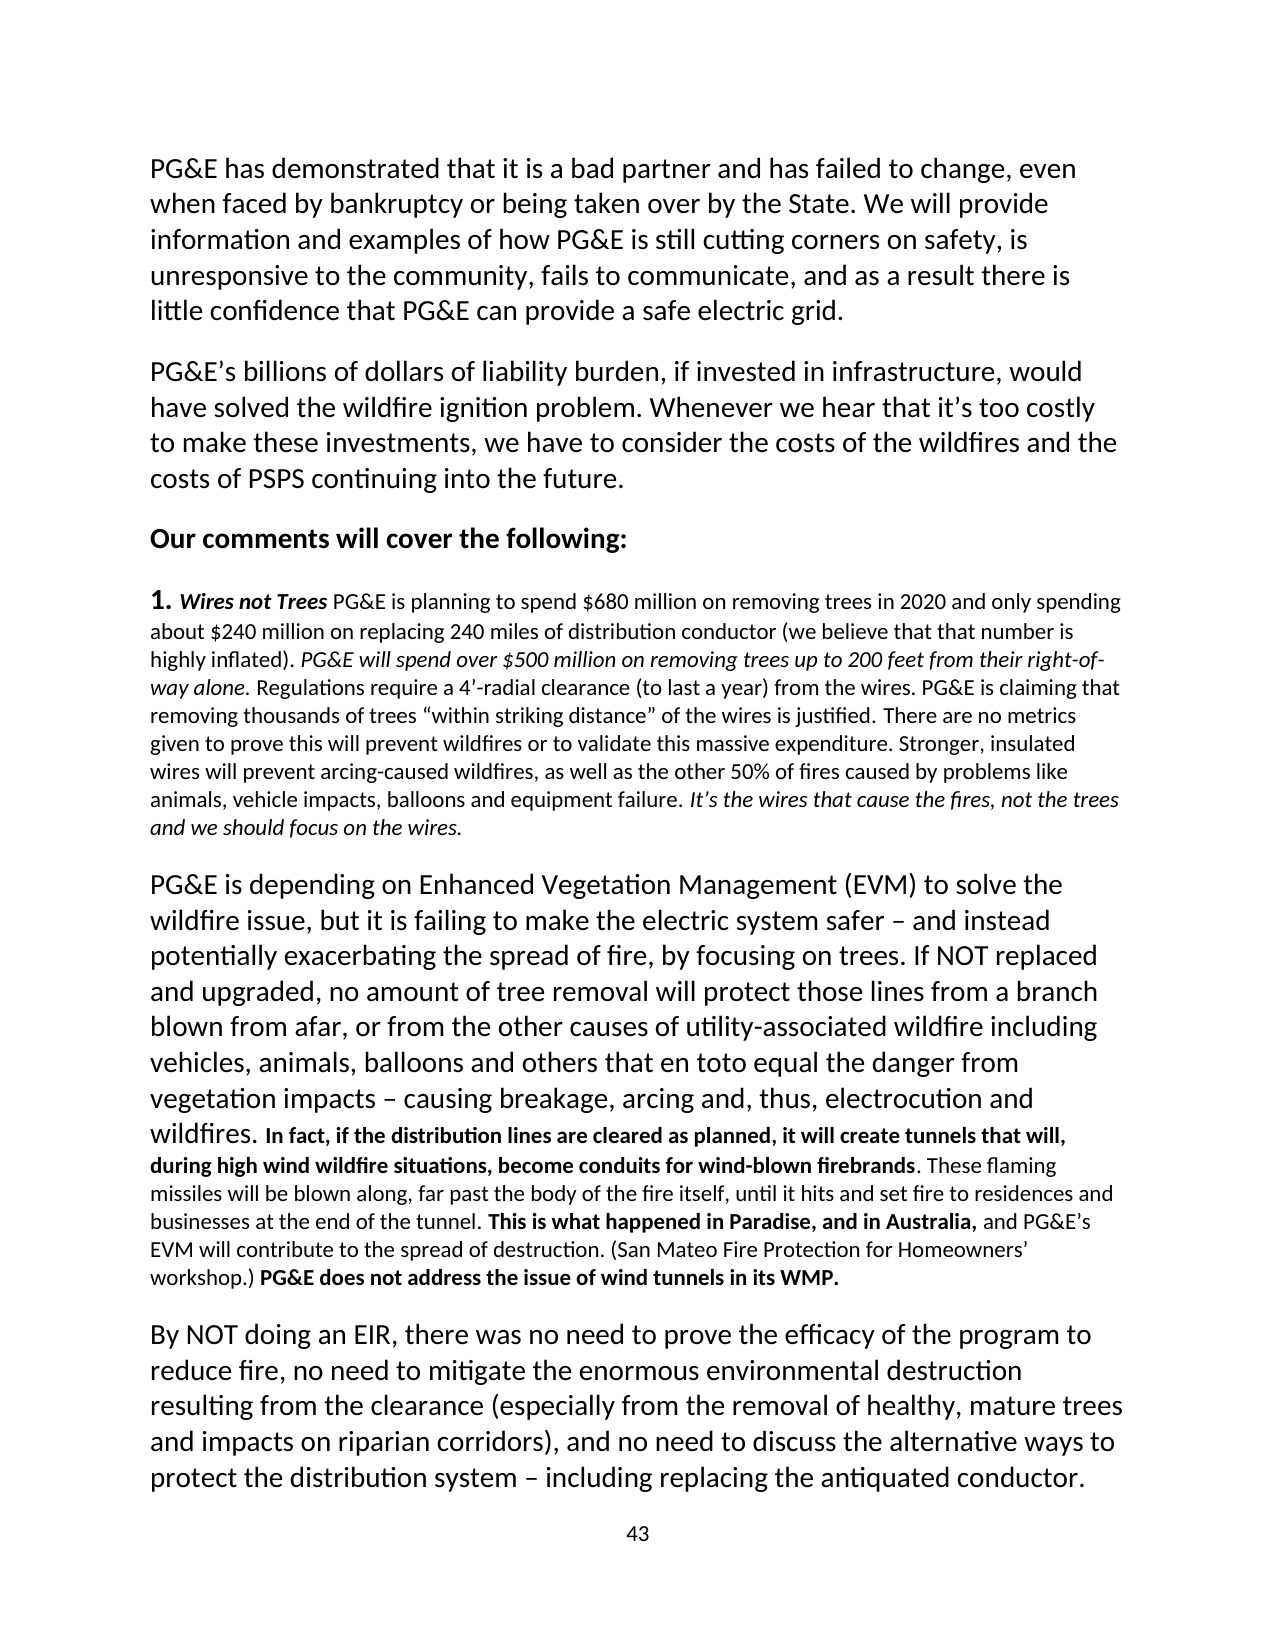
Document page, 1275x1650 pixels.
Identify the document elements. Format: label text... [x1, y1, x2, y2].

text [150, 1316, 1125, 1494]
text Our comments will cover the following: [150, 521, 1125, 556]
text PG&E’s billions of dollars of liability burden, if invested in infrastructure, would have solved the wildfire ignition problem. Whenever we hear that it’s too costly to make these investments, we have to consider the costs of the wildfires and the costs of PSPS continuing into the future. [150, 353, 1125, 496]
text PG&E is depending on Enhanced Vegetation Management (EVM) to solve the wildfire issue, but it is failing to make the electric system safer – and instead potentially exacerbating the spread of fire, by focusing on trees. If NOT replaced and upgraded, no amount of tree removal will protect those lines from a branch blown from afar, or from the other causes of utility-associated wildfire including vehicles, animals, balloons and others that en toto equal the danger from vegetation impacts – causing breakage, arcing and, thus, electrocution and wildfires. In fact, if the distribution lines are cleared as planned, it will create tunnels that will, during high wind wildfire situations, become conduits for wind-blown firebrands. These flaming missiles will be blown along, far past the body of the fire itself, until it hits and set fire to residences and businesses at the end of the tunnel. This is what happened in Paradise, and in Australia, and PG&E’s EVM will contribute to the spread of destruction. (San Mateo Fire Protection for Homeowners’ workshop.) PG&E does not address the issue of wind tunnels in its WMP. [150, 866, 1125, 1291]
text PG&E has demonstrated that it is a bad partner and has failed to change, even when faced by bankruptcy or being taken over by the State. We will provide information and examples of how PG&E is still cutting corners on safety, is unresponsive to the community, fails to communicate, and as a result there is little confidence that PG&E can provide a safe electric grid. [150, 150, 1125, 328]
text 1. Wires not Trees PG&E is planning to spend $680 million on removing trees in 2020 and only spending about $240 million on replacing 240 miles of distribution conductor (we believe that that number is highly inflated). PG&E will spend over $500 million on removing trees up to 200 feet from their right-of-way alone. Regulations require a 4’-radial clearance (to last a year) from the wires. PG&E is claiming that removing thousands of trees “within striking distance” of the wires is justified. There are no metrics given to prove this will prevent wildfires or to validate this massive expenditure. Stronger, insulated wires will prevent arcing-caused wildfires, as well as the other 50% of fires caused by problems like animals, vehicle impacts, balloons and equipment failure. It’s the wires that cause the fires, not the trees and we should focus on the wires. [150, 581, 1125, 841]
